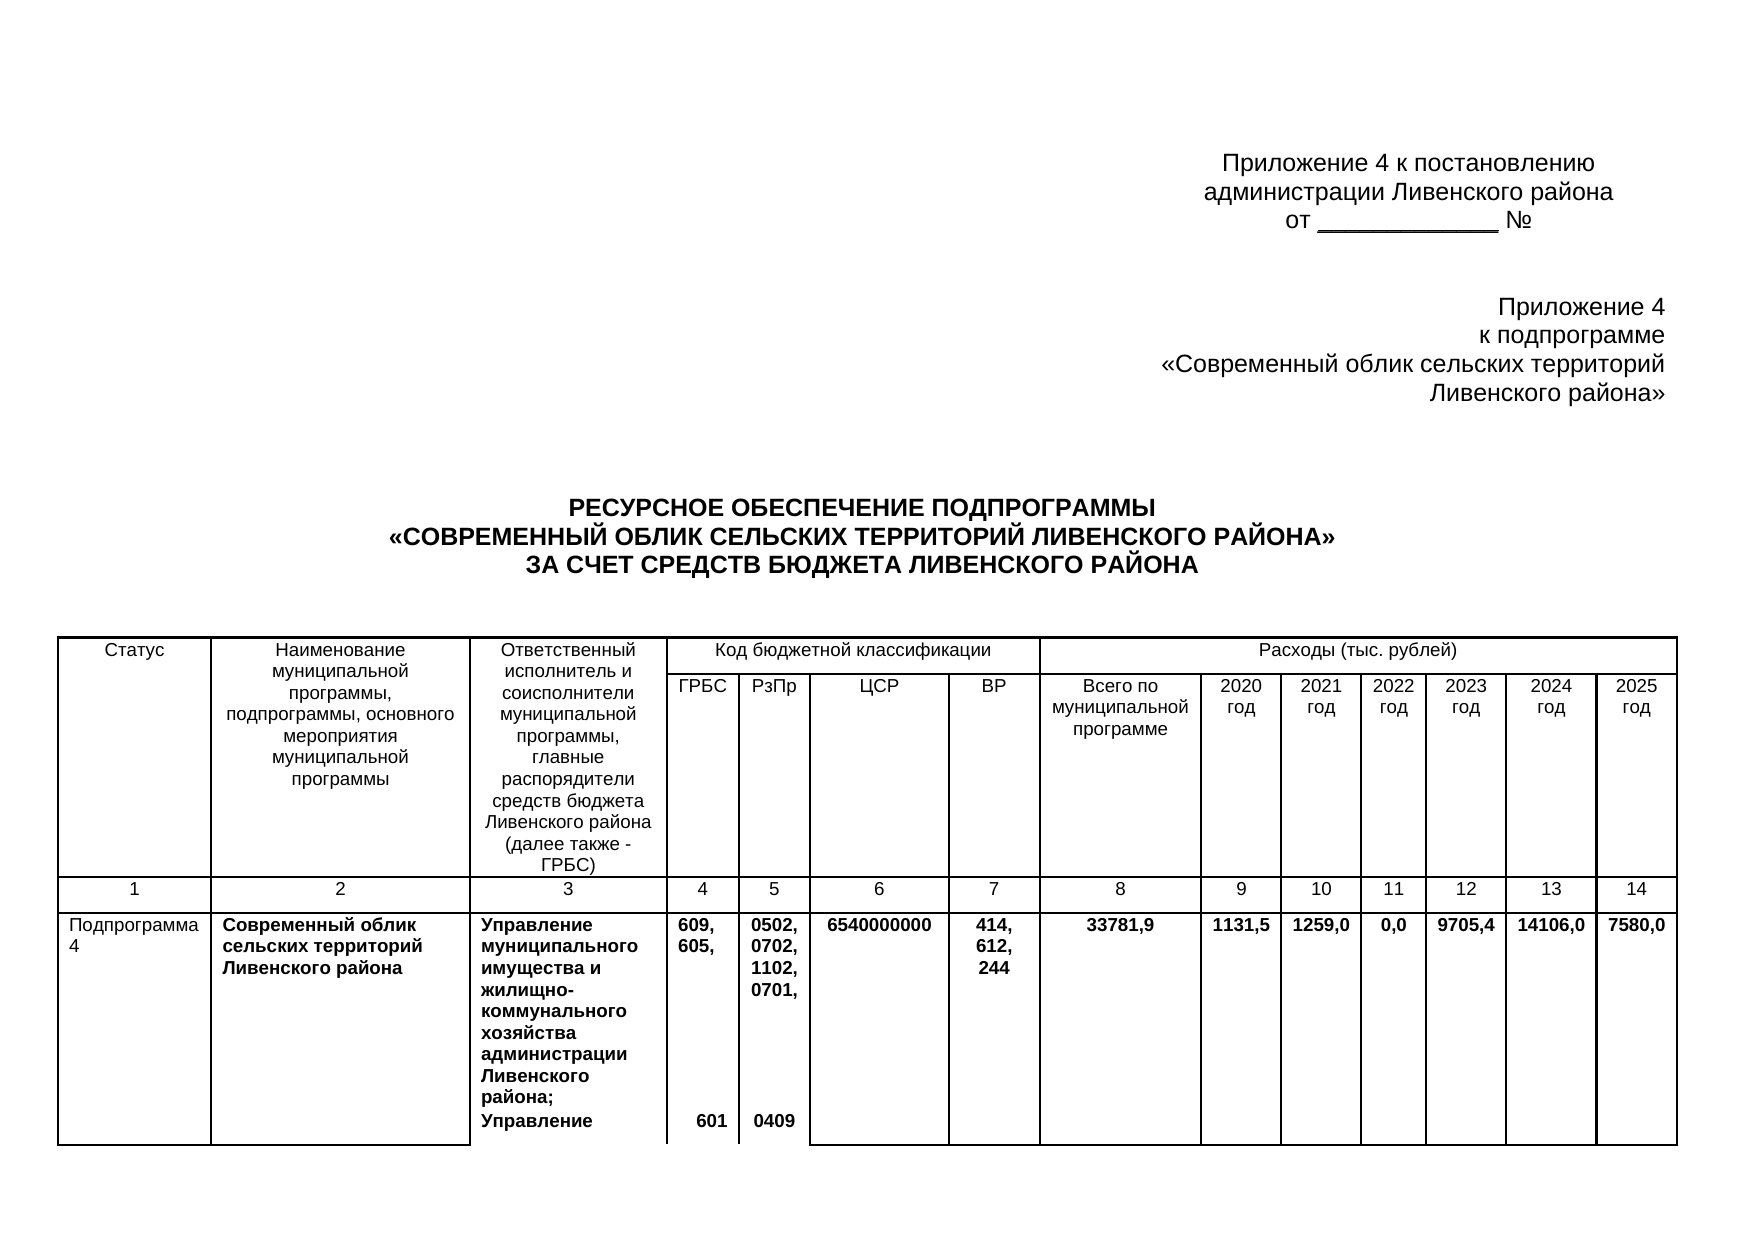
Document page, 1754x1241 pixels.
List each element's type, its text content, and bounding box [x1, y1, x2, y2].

text к подпрограмме [59, 320, 1665, 349]
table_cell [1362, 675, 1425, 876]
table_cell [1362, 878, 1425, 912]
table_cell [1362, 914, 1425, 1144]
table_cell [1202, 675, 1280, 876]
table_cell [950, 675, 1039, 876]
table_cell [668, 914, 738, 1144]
text Приложение 4 [59, 291, 1665, 320]
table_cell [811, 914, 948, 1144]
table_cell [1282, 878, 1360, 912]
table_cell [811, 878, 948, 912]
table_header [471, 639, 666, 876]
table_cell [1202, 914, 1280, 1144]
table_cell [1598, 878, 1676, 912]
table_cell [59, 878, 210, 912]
text Приложение 4 к постановлению [1152, 148, 1665, 176]
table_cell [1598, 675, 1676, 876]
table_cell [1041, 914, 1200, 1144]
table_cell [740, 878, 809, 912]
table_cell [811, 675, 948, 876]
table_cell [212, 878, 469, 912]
text от _____________ № [1152, 205, 1665, 234]
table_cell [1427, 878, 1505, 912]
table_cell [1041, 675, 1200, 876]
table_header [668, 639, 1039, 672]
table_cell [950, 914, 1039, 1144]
text ЗА СЧЕТ СРЕДСТВ БЮДЖЕТА ЛИВЕНСКОГО РАЙОНА [59, 550, 1665, 579]
text РЕСУРСНОЕ ОБЕСПЕЧЕНИЕ ПОДПРОГРАММЫ [59, 493, 1665, 521]
text «Современный облик сельских территорий [59, 349, 1665, 378]
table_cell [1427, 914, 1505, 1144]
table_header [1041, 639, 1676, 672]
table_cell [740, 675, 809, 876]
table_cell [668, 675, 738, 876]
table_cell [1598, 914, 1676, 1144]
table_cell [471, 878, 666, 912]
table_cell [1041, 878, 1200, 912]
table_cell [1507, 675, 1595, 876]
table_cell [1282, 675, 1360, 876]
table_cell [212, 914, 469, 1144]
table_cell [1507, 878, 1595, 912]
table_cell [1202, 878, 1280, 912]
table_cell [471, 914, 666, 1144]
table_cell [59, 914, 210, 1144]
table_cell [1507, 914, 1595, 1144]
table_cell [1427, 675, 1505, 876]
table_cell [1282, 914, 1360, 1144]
text администрации Ливенского района [1152, 176, 1665, 205]
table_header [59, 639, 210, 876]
text Ливенского района» [59, 378, 1665, 406]
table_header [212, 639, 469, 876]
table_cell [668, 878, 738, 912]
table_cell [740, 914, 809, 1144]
text «СОВРЕМЕННЫЙ ОБЛИК СЕЛЬСКИХ ТЕРРИТОРИЙ ЛИВЕНСКОГО РАЙОНА» [59, 521, 1665, 550]
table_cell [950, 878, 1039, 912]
